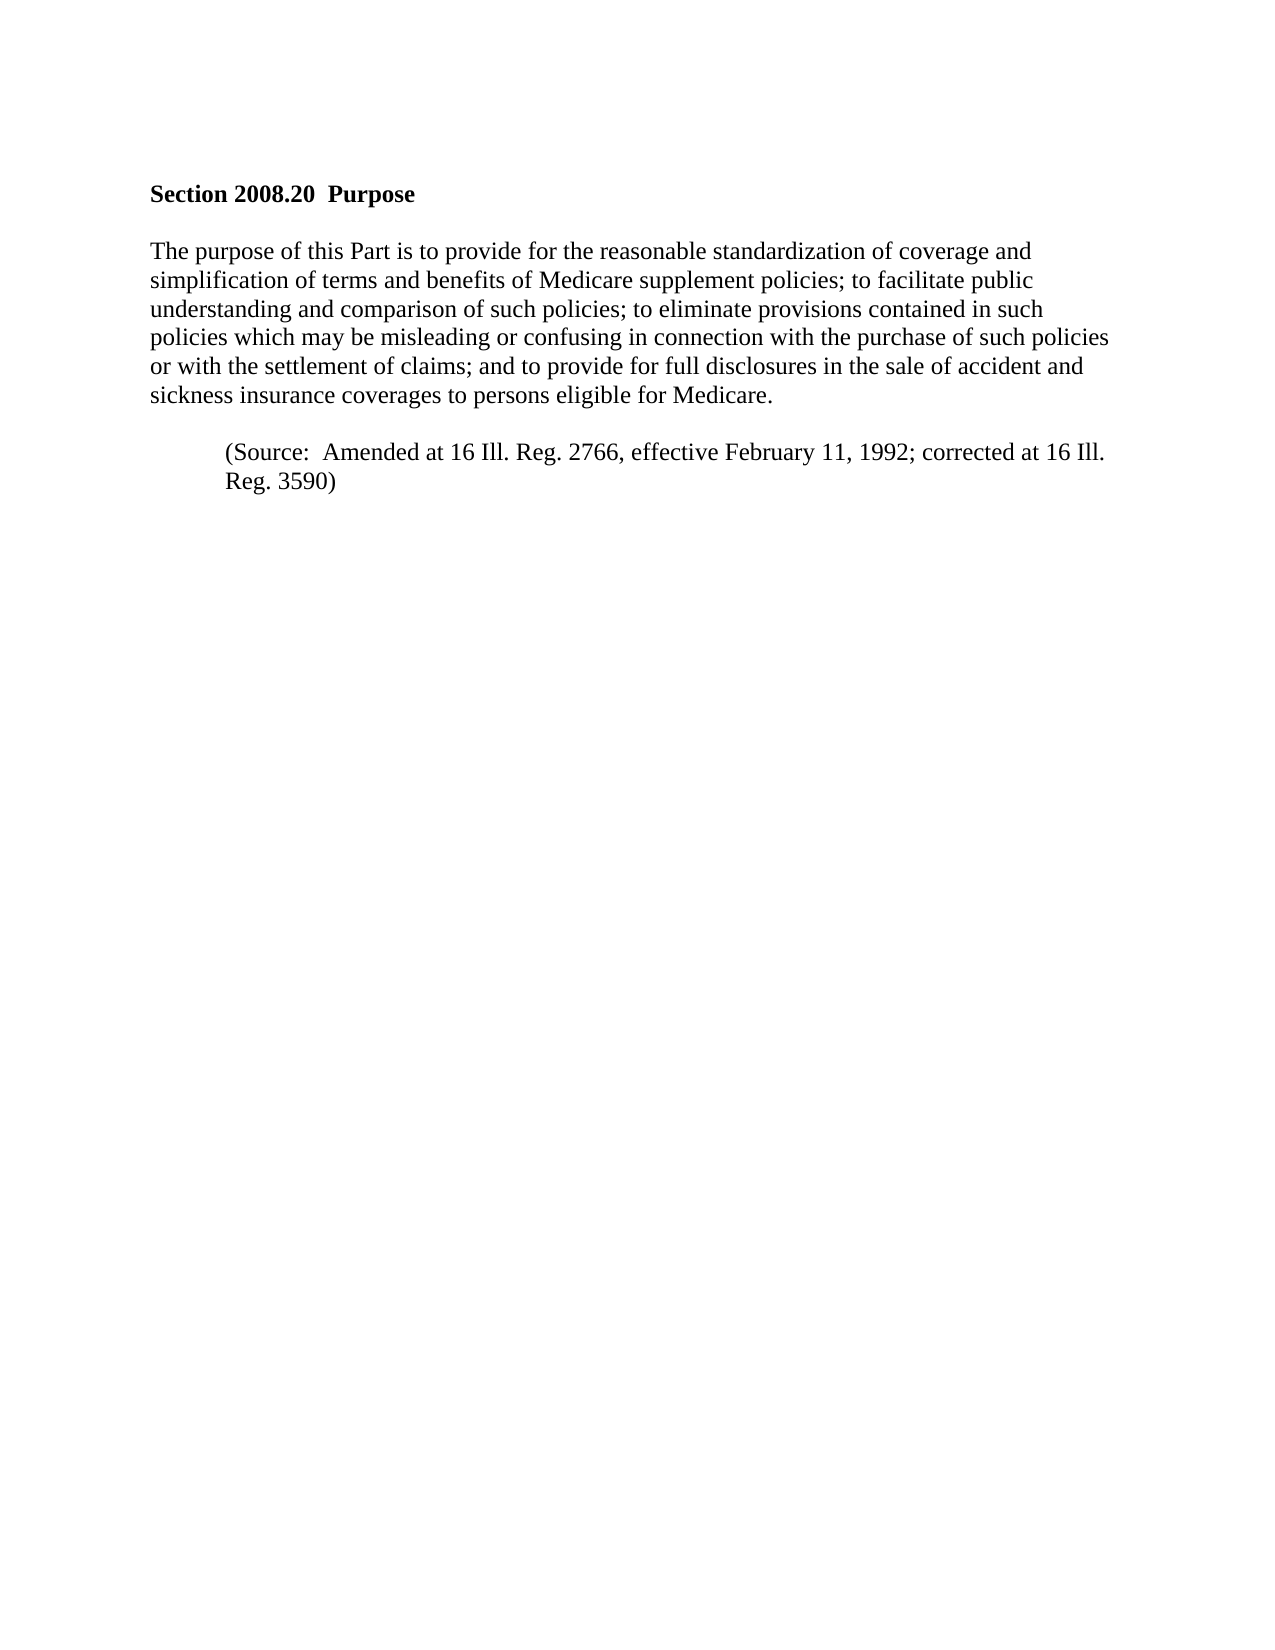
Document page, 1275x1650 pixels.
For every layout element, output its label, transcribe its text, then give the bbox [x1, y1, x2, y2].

text Section 2008.20 Purpose [150, 179, 1125, 207]
text (Source: Amended at 16 Ill. Reg. 2766, effective February 11, 1992; corrected at 16 Ill. Reg. 3590) [225, 437, 1125, 495]
text The purpose of this Part is to provide for the reasonable standardization of coverage and simplification of terms and benefits of Medicare supplement policies; to facilitate public understanding and comparison of such policies; to eliminate provisions contained in such policies which may be misleading or confusing in connection with the purchase of such policies or with the settlement of claims; and to provide for full disclosures in the sale of accident and sickness insurance coverages to persons eligible for Medicare. [150, 236, 1125, 409]
